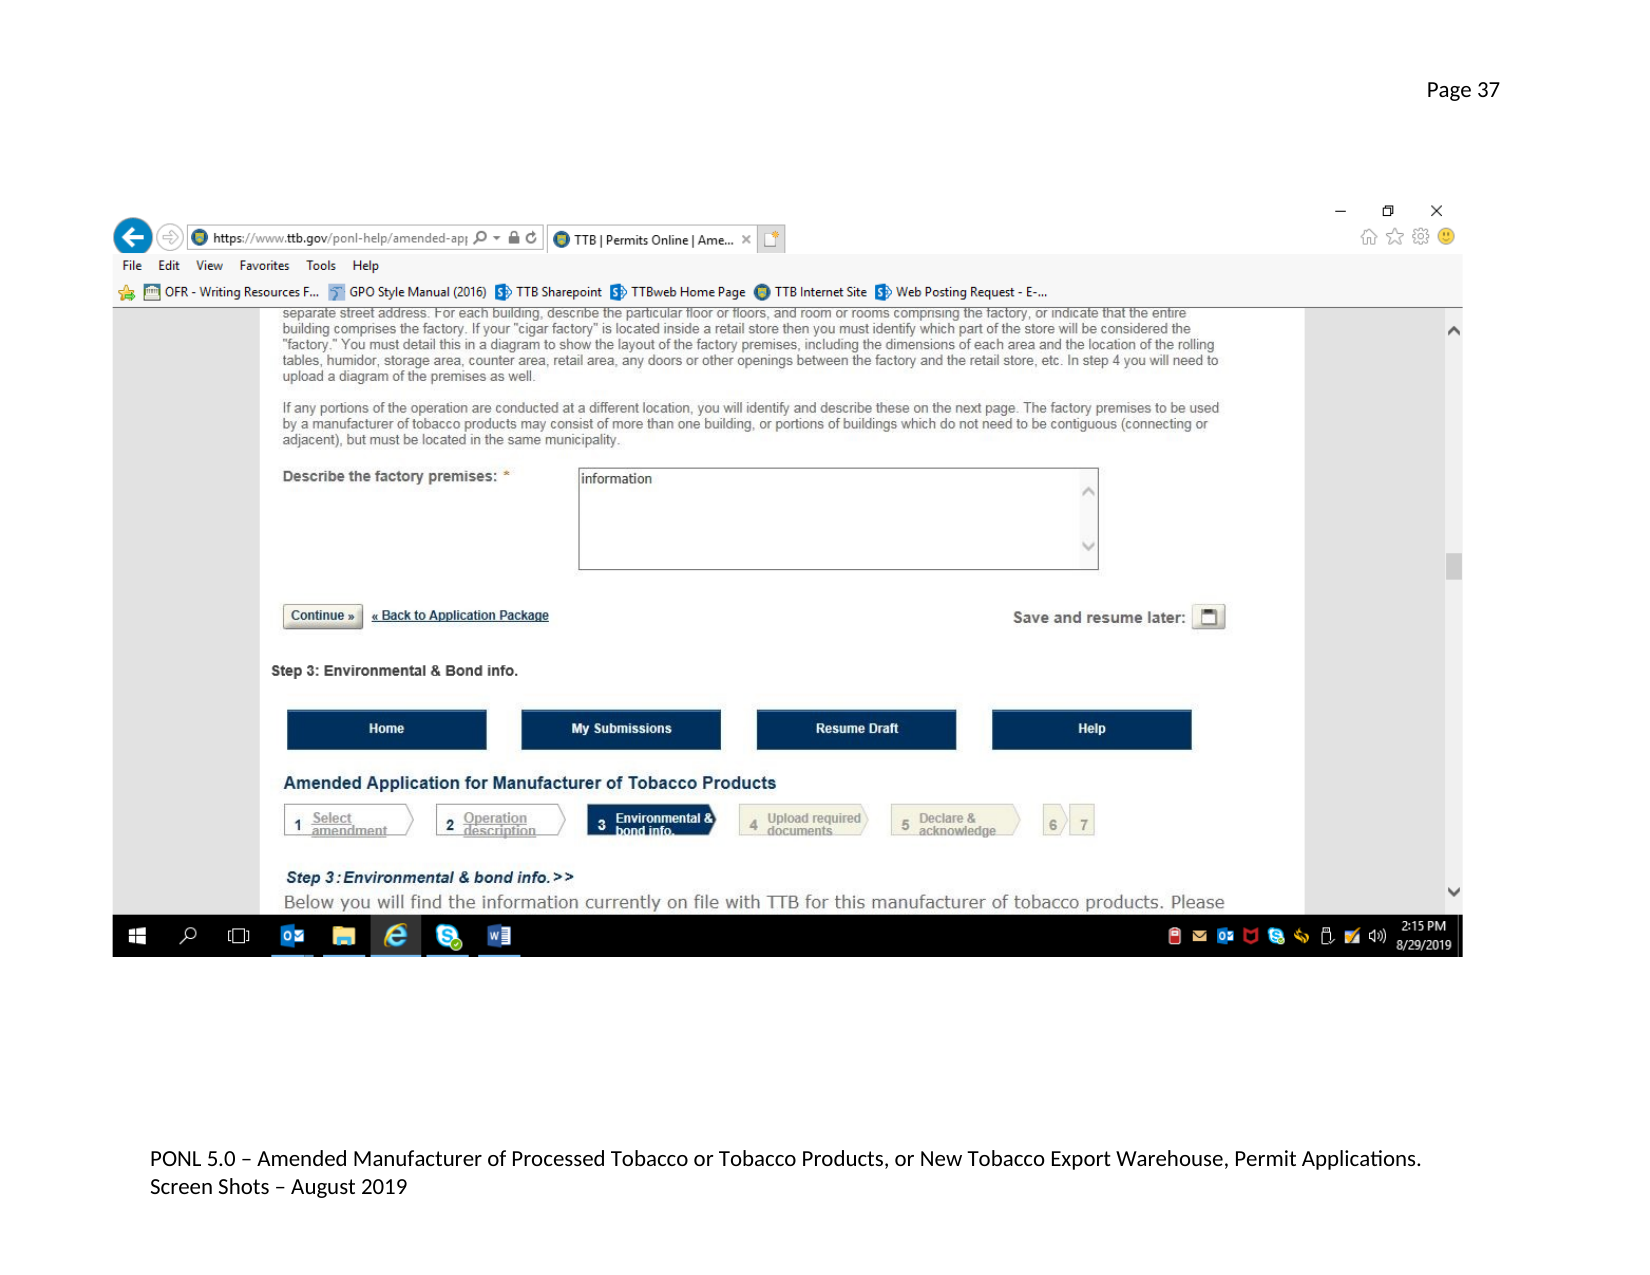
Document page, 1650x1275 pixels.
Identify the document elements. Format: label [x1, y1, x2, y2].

picture [112, 196, 1463, 957]
